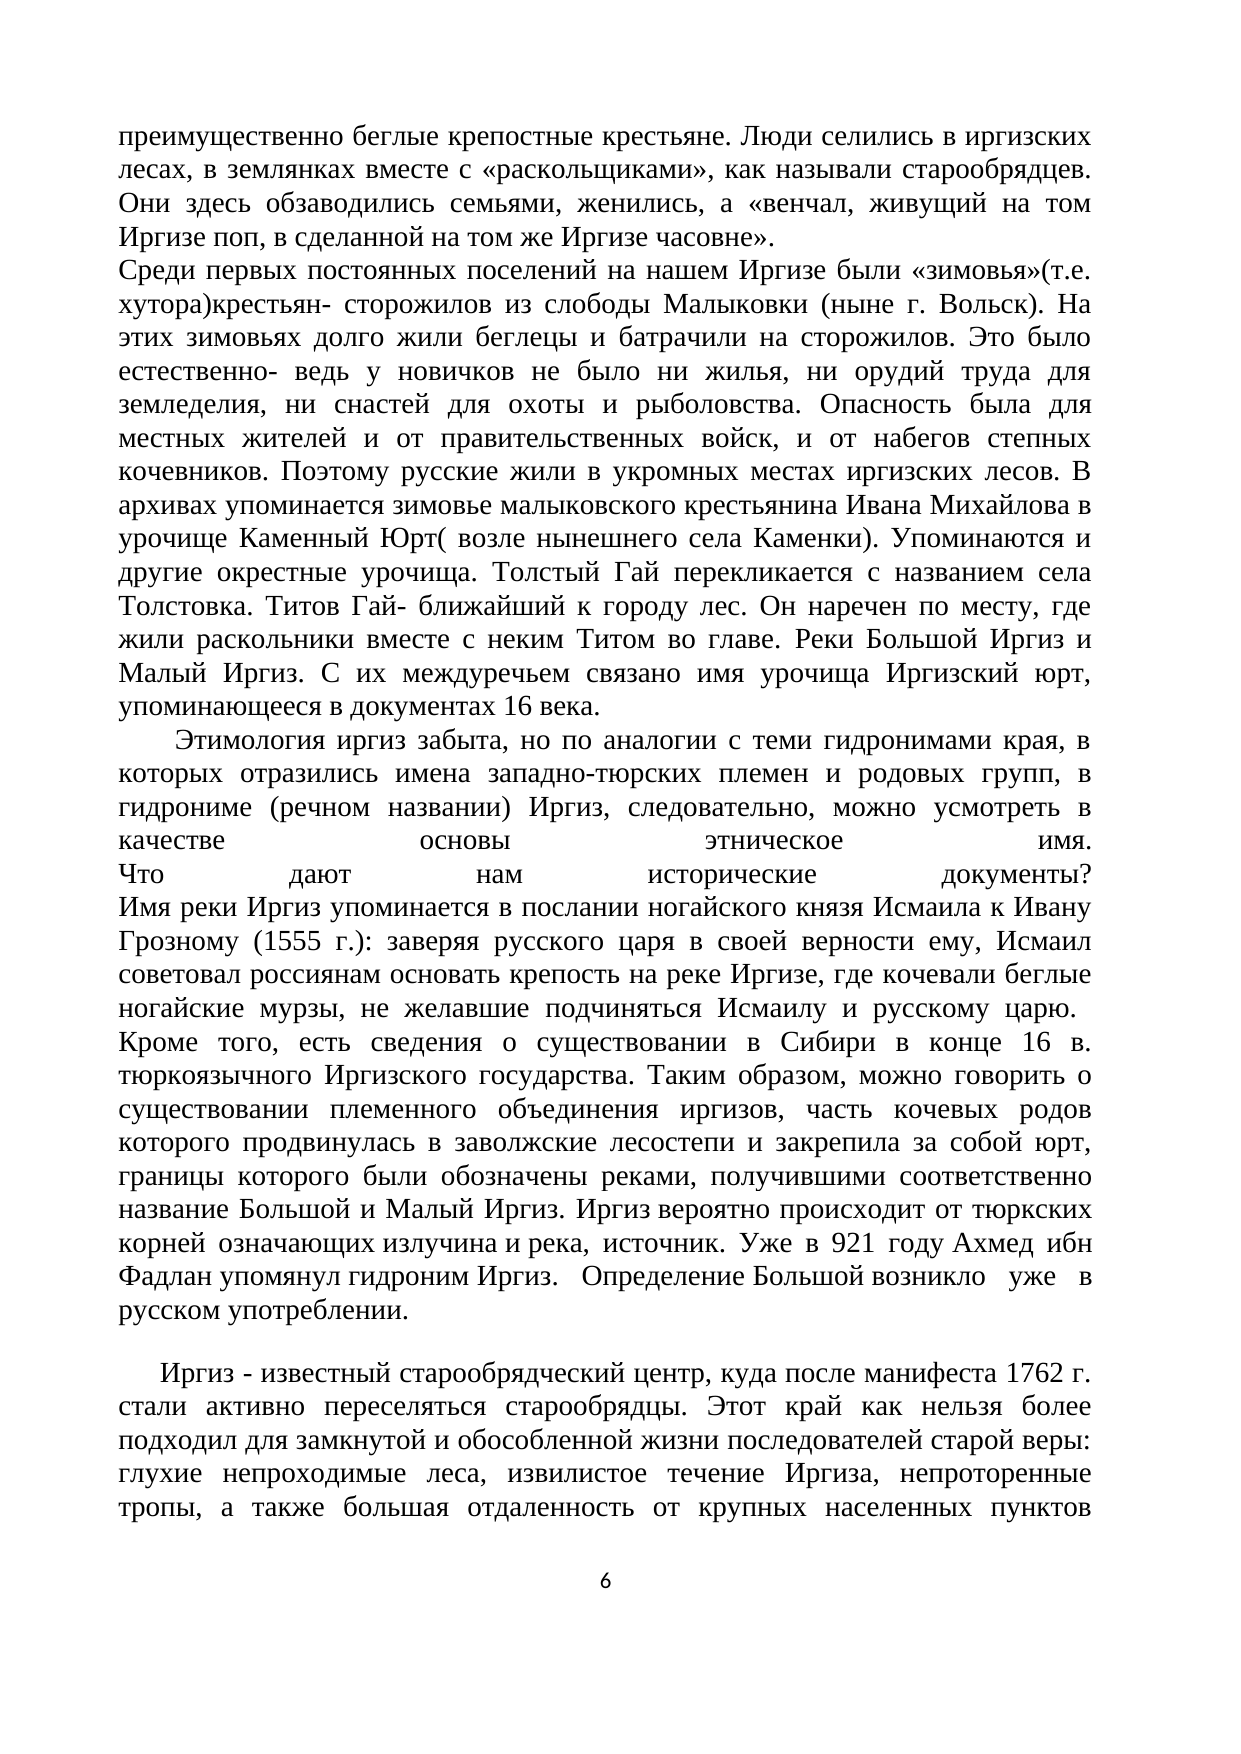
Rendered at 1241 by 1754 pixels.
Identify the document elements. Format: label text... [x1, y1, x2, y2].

text Этимология иргиз забыта, но по аналогии с теми гидронимами края, в которых отразились имена западно-тюрских племен и родовых групп, в гидрониме (речном названии) Иргиз, следовательно, можно усмотреть в качестве основы этническое имя. Что дают нам исторические документы? Имя реки Иргиз упоминается в послании ногайского князя Исмаила к Ивану Грозному (1555 г.): заверяя русского царя в своей верности ему, Исмаил советовал россиянам основать крепость на реке Иргизе, где кочевали беглые ногайские мурзы, не желавшие подчиняться Исмаилу и русскому царю. Кроме того, есть сведения о существовании в Сибири в конце 16 в. тюркоязычного Иргизского государства. Таким образом, можно говорить о существовании племенного объединения иргизов, часть кочевых родов которого продвинулась в заволжские лесостепи и закрепила за собой юрт, границы которого были обозначены реками, получившими соответственно название Большой и Малый Иргиз. Иргиз вероятно происходит от тюркских корней означающих излучина и река, источник. Уже в 921 году Ахмед ибн Фадлан упомянул гидроним Иргиз. Определение Большой возникло уже в русском употреблении. [177, 722, 1152, 1326]
text Среди первых постоянных поселений на нашем Иргизе были «зимовья»(т.е. хутора)крестьян- сторожилов из слободы Малыковки (ныне г. Вольск). На этих зимовьях долго жили беглецы и батрачили на сторожилов. Это было естественно- ведь у новичков не было ни жилья, ни орудий труда для земледелия, ни снастей для охоты и рыболовства. Опасность была для местных жителей и от правительственных войск, и от набегов степных кочевников. Поэтому русские жили в укромных местах иргизских лесов. В архивах упоминается зимовье малыковского крестьянина Ивана Михайлова в урочище Каменный Юрт( возле нынешнего села Каменки). Упоминаются и другие окрестные урочища. Толстый Гай перекликается с названием села Толстовка. Титов Гай- ближайший к городу лес. Он наречен по месту, где жили раскольники вместе с неким Титом во главе. Реки Большой Иргиз и Малый Иргиз. С их междуречьем связано имя урочища Иргизский юрт, упоминающееся в документах 16 века. [177, 252, 1152, 722]
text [118, 118, 1093, 252]
